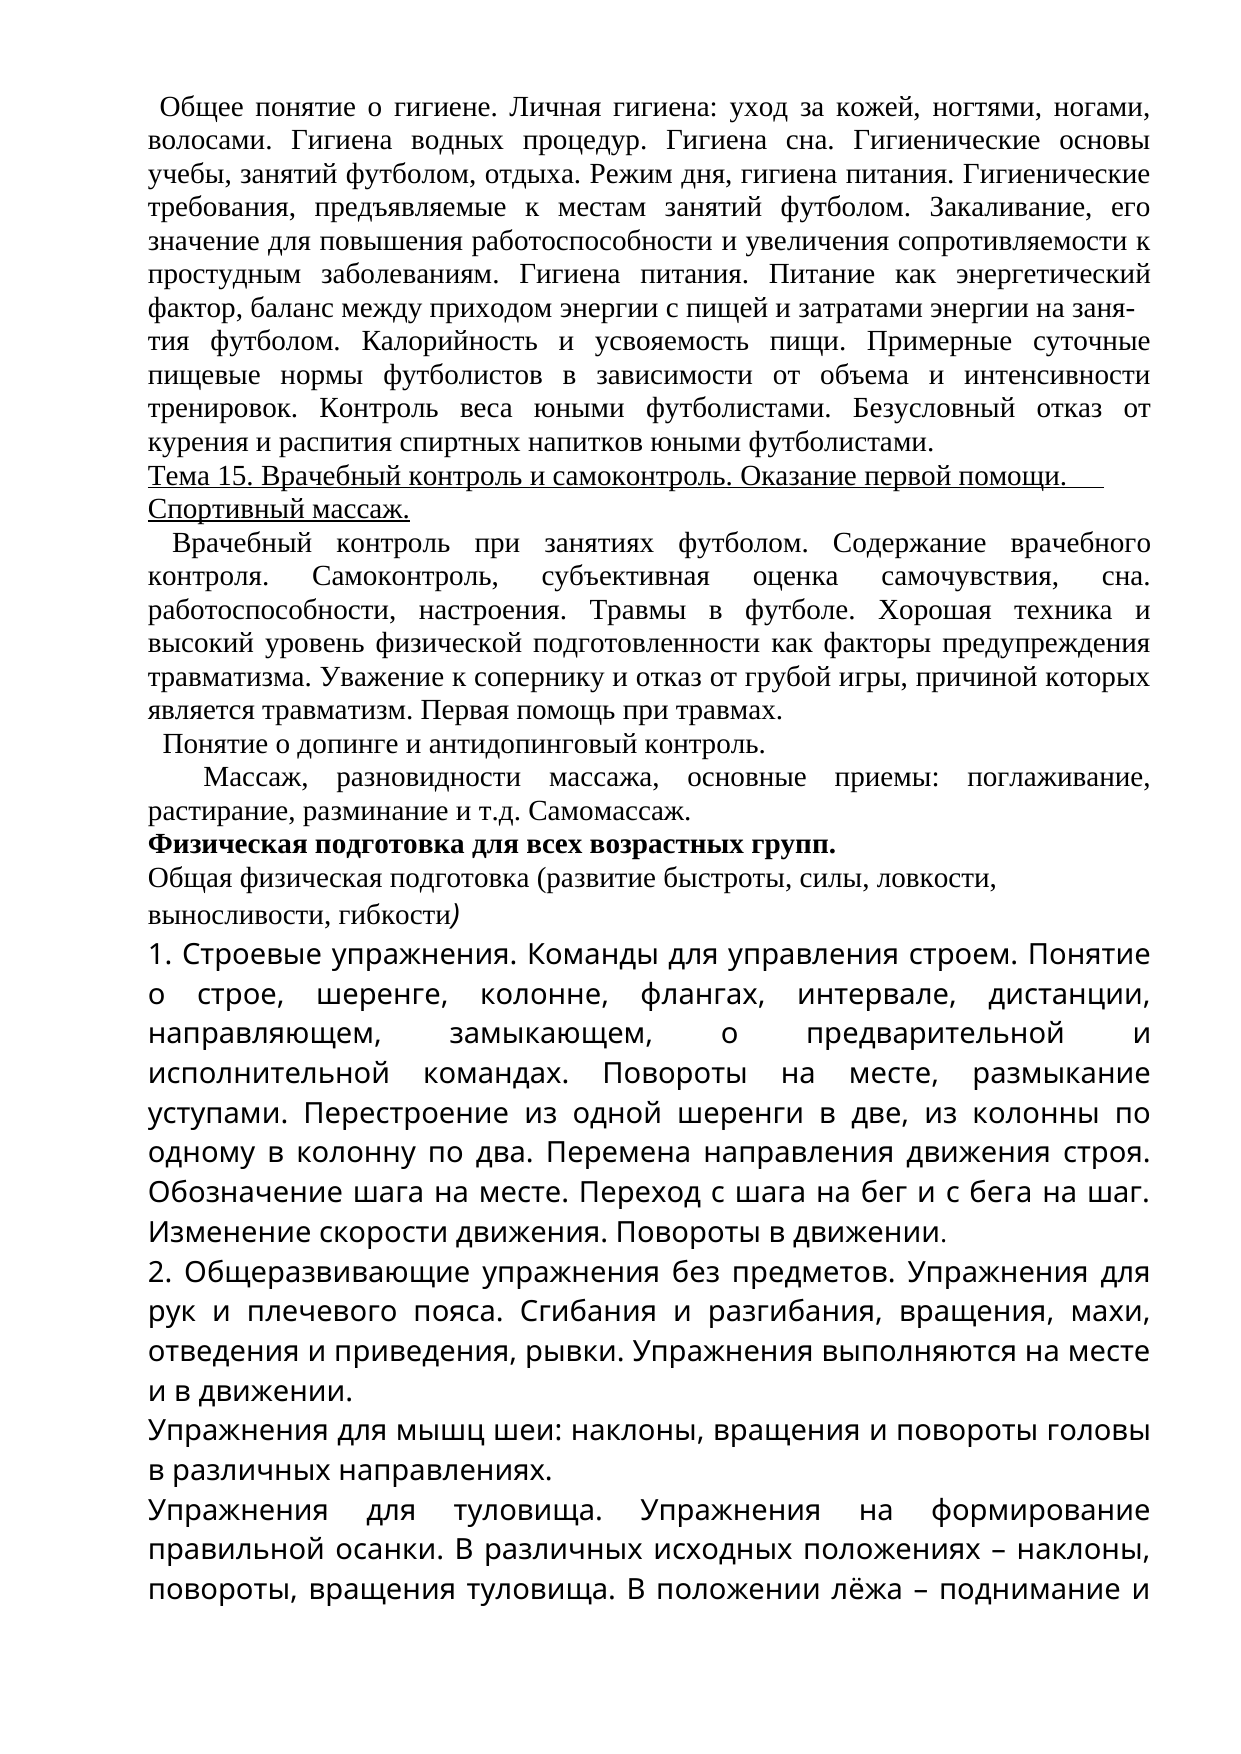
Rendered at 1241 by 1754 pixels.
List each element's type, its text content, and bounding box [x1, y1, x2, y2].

text Тема 15. Врачебный контроль и самоконтроль. Оказание первой помощи. [148, 458, 1152, 491]
text Общее понятие о гигиене. Личная гигиена: уход за кожей, ногтями, ногами, волосами. Гигиена водных процедур. Гигиена сна. Гигиенические основы учебы, занятий футболом, отдыха. Режим дня, гигиена питания. Гигиенические требования, предъявляемые к местам занятий футболом. Закаливание, его значение для повышения работоспособности и увеличения сопротивляемости к простудным заболеваниям. Гигиена питания. Питание как энергетический фактор, баланс между приходом энергии с пищей и затратами энергии на заня- [148, 89, 1152, 323]
text Физическая подготовка для всех возрастных групп. [148, 827, 1152, 860]
text тия футболом. Калорийность и усвояемость пищи. Примерные суточные пищевые нормы футболистов в зависимости от объема и интенсивности тренировок. Контроль веса юными футболистами. Безусловный отказ от курения и распития спиртных напитков юными футболистами. [148, 323, 1152, 458]
text 1. Строевые упражнения. Команды для управления строем. Понятие о строе, шеренге, колонне, флангах, интервале, дистанции, направляющем, замыкающем, о предварительной и исполнительной командах. Повороты на месте, размыкание уступами. Перестроение из одной шеренги в две, из колонны по одному в колонну по два. Перемена направления движения строя. Обозначение шага на месте. Переход с шага на бег и с бега на шаг. Изменение скорости движения. Повороты в движении. [148, 933, 1152, 1251]
text Массаж, разновидности массажа, основные приемы: поглаживание, растирание, разминание и т.д. Самомассаж. [148, 759, 1152, 827]
text Врачебный контроль при занятиях футболом. Содержание врачебного контроля. Самоконтроль, субъективная оценка самочувствия, сна. работоспособности, настроения. Травмы в футболе. Хорошая техника и высокий уровень физической подготовленности как факторы предупреждения травматизма. Уважение к сопернику и отказ от грубой игры, причиной которых является травматизм. Первая помощь при травмах. [148, 525, 1152, 726]
text Спортивный массаж. [148, 491, 1152, 525]
text Понятие о допинге и антидопинговый контроль. [148, 726, 1152, 759]
text Общая физическая подготовка (развитие быстроты, силы, ловкости, выносливости, гибкости) [148, 860, 1152, 933]
text Упражнения для мышц шеи: наклоны, вращения и повороты головы в различных направлениях. [148, 1409, 1152, 1489]
text 2. Общеразвивающие упражнения без предметов. Упражнения для рук и плечевого пояса. Сгибания и разгибания, вращения, махи, отведения и приведения, рывки. Упражнения выполняются на месте и в движении. [148, 1251, 1152, 1409]
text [148, 1489, 1152, 1608]
